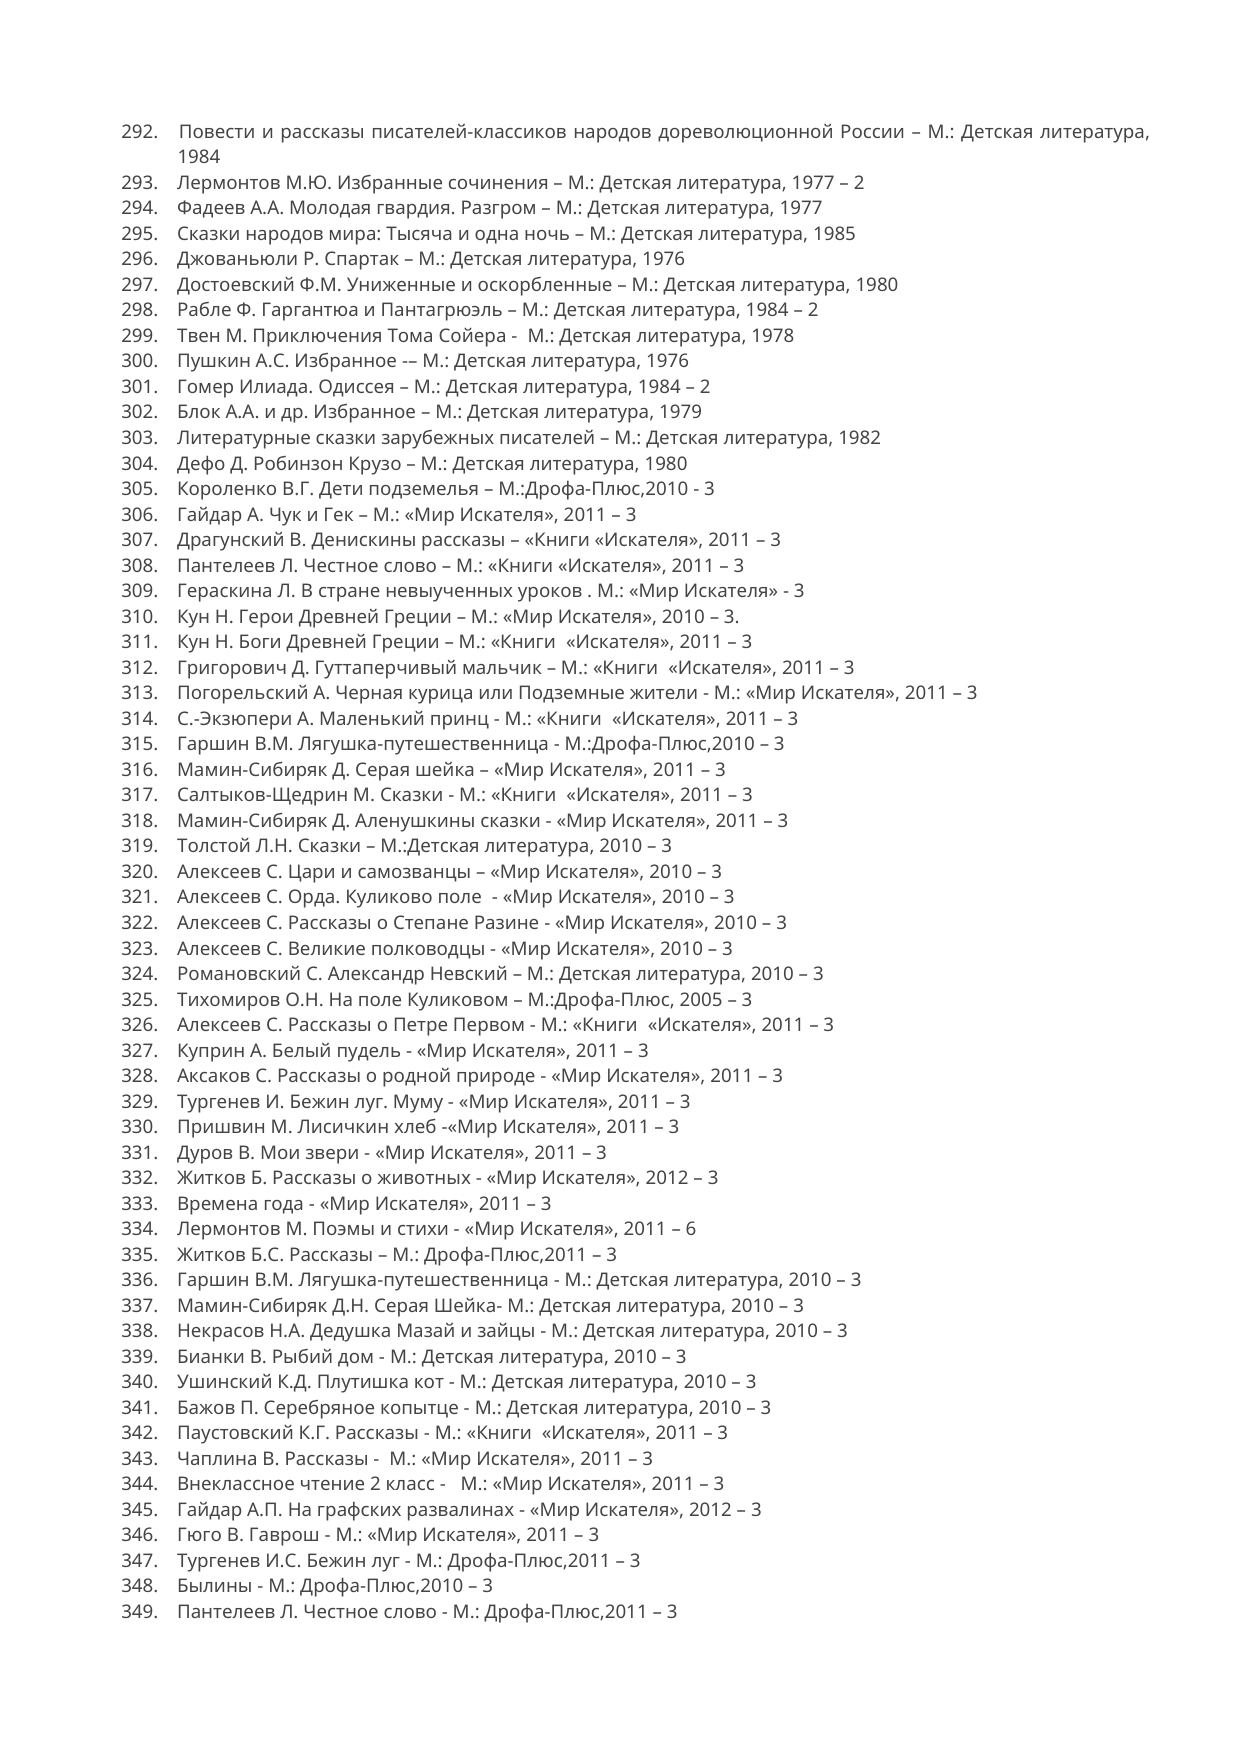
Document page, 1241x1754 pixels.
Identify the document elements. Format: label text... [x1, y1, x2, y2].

text 343. Чаплина В. Рассказы - М.: «Мир Искателя», 2011 – 3 [121, 1445, 1152, 1471]
text 335. Житков Б.С. Рассказы – М.: Дрофа-Плюс,2011 – 3 [121, 1241, 1152, 1267]
text 347. Тургенев И.С. Бежин луг - М.: Дрофа-Плюс,2011 – 3 [121, 1547, 1152, 1573]
text 346. Гюго В. Гаврош - М.: «Мир Искателя», 2011 – 3 [121, 1522, 1152, 1547]
text 313. Погорельский А. Черная курица или Подземные жители - М.: «Мир Искателя», 2011 – 3 [121, 679, 1152, 705]
text 319. Толстой Л.Н. Сказки – М.:Детская литература, 2010 – 3 [121, 833, 1152, 858]
text 320. Алексеев С. Цари и самозванцы – «Мир Искателя», 2010 – 3 [121, 858, 1152, 884]
text 336. Гаршин В.М. Лягушка-путешественница - М.: Детская литература, 2010 – 3 [121, 1267, 1152, 1292]
text 292. Повести и рассказы писателей-классиков народов дореволюционной России – М.: Детская литература, 1984 [121, 118, 1152, 169]
text 339. Бианки В. Рыбий дом - М.: Детская литература, 2010 – 3 [121, 1343, 1152, 1369]
text 318. Мамин-Сибиряк Д. Аленушкины сказки - «Мир Искателя», 2011 – 3 [121, 807, 1152, 833]
text 299. Твен М. Приключения Тома Сойера - М.: Детская литература, 1978 [121, 322, 1152, 348]
text 317. Салтыков-Щедрин М. Сказки - М.: «Книги «Искателя», 2011 – 3 [121, 782, 1152, 807]
text 329. Тургенев И. Бежин луг. Муму - «Мир Искателя», 2011 – 3 [121, 1088, 1152, 1113]
text 309. Гераскина Л. В стране невыученных уроков . М.: «Мир Искателя» - 3 [121, 577, 1152, 603]
text 348. Былины - М.: Дрофа-Плюс,2010 – 3 [121, 1573, 1152, 1598]
text 342. Паустовский К.Г. Рассказы - М.: «Книги «Искателя», 2011 – 3 [121, 1420, 1152, 1445]
text 304. Дефо Д. Робинзон Крузо – М.: Детская литература, 1980 [121, 450, 1152, 475]
text 315. Гаршин В.М. Лягушка-путешественница - М.:Дрофа-Плюс,2010 – 3 [121, 731, 1152, 756]
text 325. Тихомиров О.Н. На поле Куликовом – М.:Дрофа-Плюс, 2005 – 3 [121, 986, 1152, 1011]
text 314. С.-Экзюпери А. Маленький принц - М.: «Книги «Искателя», 2011 – 3 [121, 705, 1152, 731]
text 297. Достоевский Ф.М. Униженные и оскорбленные – М.: Детская литература, 1980 [121, 271, 1152, 297]
text 307. Драгунский В. Денискины рассказы – «Книги «Искателя», 2011 – 3 [121, 526, 1152, 552]
text 326. Алексеев С. Рассказы о Петре Первом - М.: «Книги «Искателя», 2011 – 3 [121, 1011, 1152, 1037]
text 330. Пришвин М. Лисичкин хлеб -«Мир Искателя», 2011 – 3 [121, 1113, 1152, 1139]
text 310. Кун Н. Герои Древней Греции – М.: «Мир Искателя», 2010 – 3. [121, 603, 1152, 628]
text 349. Пантелеев Л. Честное слово - М.: Дрофа-Плюс,2011 – 3 [121, 1598, 1152, 1624]
text 296. Джованьюли Р. Спартак – М.: Детская литература, 1976 [121, 246, 1152, 271]
text 345. Гайдар А.П. На графских развалинах - «Мир Искателя», 2012 – 3 [121, 1496, 1152, 1522]
text 316. Мамин-Сибиряк Д. Серая шейка – «Мир Искателя», 2011 – 3 [121, 756, 1152, 782]
text 337. Мамин-Сибиряк Д.Н. Серая Шейка- М.: Детская литература, 2010 – 3 [121, 1292, 1152, 1318]
text 322. Алексеев С. Рассказы о Степане Разине - «Мир Искателя», 2010 – 3 [121, 909, 1152, 935]
text 300. Пушкин А.С. Избранное -– М.: Детская литература, 1976 [121, 348, 1152, 373]
text 327. Куприн А. Белый пудель - «Мир Искателя», 2011 – 3 [121, 1037, 1152, 1062]
text 308. Пантелеев Л. Честное слово – М.: «Книги «Искателя», 2011 – 3 [121, 552, 1152, 577]
text 333. Времена года - «Мир Искателя», 2011 – 3 [121, 1190, 1152, 1216]
text 332. Житков Б. Рассказы о животных - «Мир Искателя», 2012 – 3 [121, 1164, 1152, 1190]
text 344. Внеклассное чтение 2 класс - М.: «Мир Искателя», 2011 – 3 [121, 1471, 1152, 1496]
text 340. Ушинский К.Д. Плутишка кот - М.: Детская литература, 2010 – 3 [121, 1369, 1152, 1394]
text 295. Сказки народов мира: Тысяча и одна ночь – М.: Детская литература, 1985 [121, 220, 1152, 246]
text 306. Гайдар А. Чук и Гек – М.: «Мир Искателя», 2011 – 3 [121, 501, 1152, 526]
text 293. Лермонтов М.Ю. Избранные сочинения – М.: Детская литература, 1977 – 2 [121, 169, 1152, 195]
text 303. Литературные сказки зарубежных писателей – М.: Детская литература, 1982 [121, 424, 1152, 450]
text 301. Гомер Илиада. Одиссея – М.: Детская литература, 1984 – 2 [121, 373, 1152, 399]
text 321. Алексеев С. Орда. Куликово поле - «Мир Искателя», 2010 – 3 [121, 884, 1152, 909]
text 331. Дуров В. Мои звери - «Мир Искателя», 2011 – 3 [121, 1139, 1152, 1164]
text 323. Алексеев С. Великие полководцы - «Мир Искателя», 2010 – 3 [121, 935, 1152, 960]
text 324. Романовский С. Александр Невский – М.: Детская литература, 2010 – 3 [121, 960, 1152, 986]
text 311. Кун Н. Боги Древней Греции – М.: «Книги «Искателя», 2011 – 3 [121, 628, 1152, 654]
text 341. Бажов П. Серебряное копытце - М.: Детская литература, 2010 – 3 [121, 1394, 1152, 1420]
text 305. Короленко В.Г. Дети подземелья – М.:Дрофа-Плюс,2010 - 3 [121, 475, 1152, 501]
text 298. Рабле Ф. Гаргантюа и Пантагрюэль – М.: Детская литература, 1984 – 2 [121, 297, 1152, 322]
text 294. Фадеев А.А. Молодая гвардия. Разгром – М.: Детская литература, 1977 [121, 195, 1152, 220]
text 334. Лермонтов М. Поэмы и стихи - «Мир Искателя», 2011 – 6 [121, 1216, 1152, 1241]
text 312. Григорович Д. Гуттаперчивый мальчик – М.: «Книги «Искателя», 2011 – 3 [121, 654, 1152, 679]
text 328. Аксаков С. Рассказы о родной природе - «Мир Искателя», 2011 – 3 [121, 1062, 1152, 1088]
text 302. Блок А.А. и др. Избранное – М.: Детская литература, 1979 [121, 399, 1152, 424]
text 338. Некрасов Н.А. Дедушка Мазай и зайцы - М.: Детская литература, 2010 – 3 [121, 1318, 1152, 1343]
